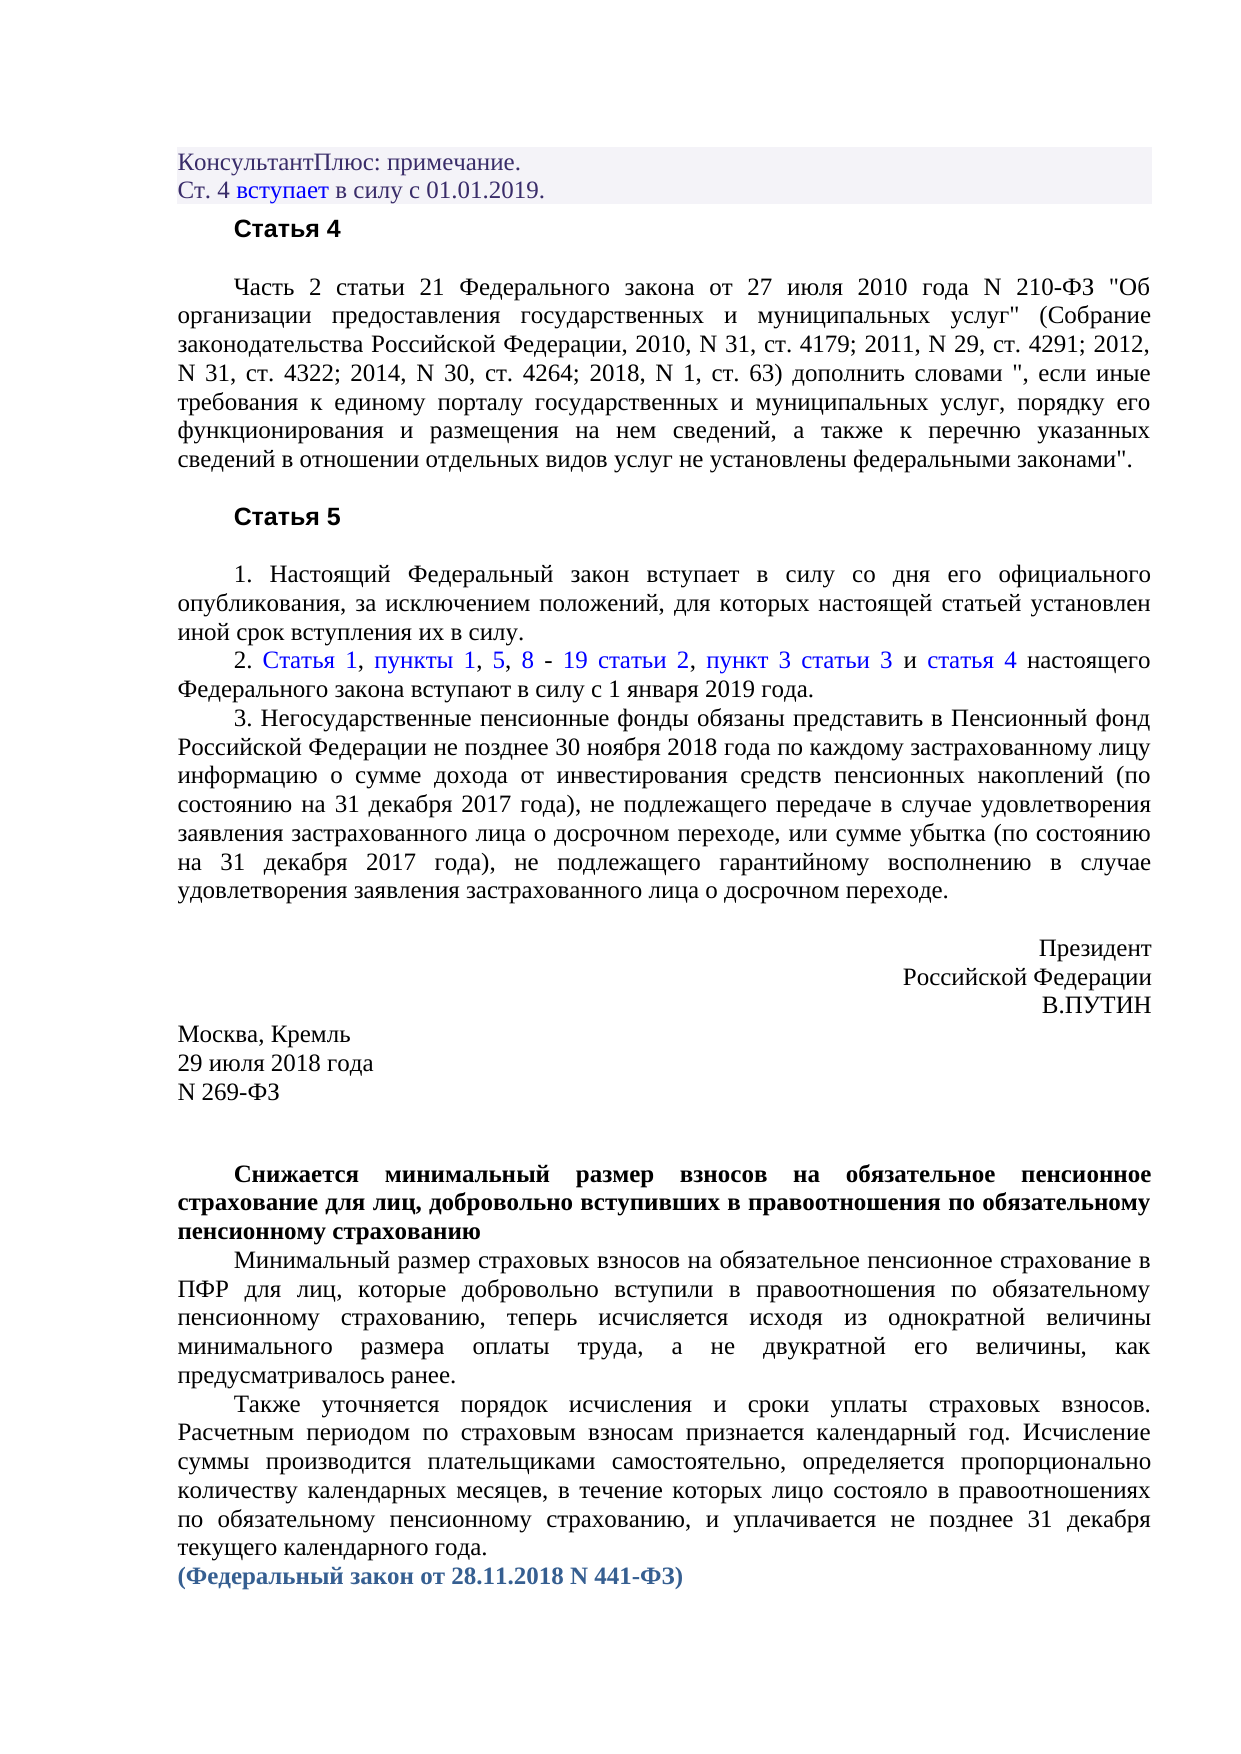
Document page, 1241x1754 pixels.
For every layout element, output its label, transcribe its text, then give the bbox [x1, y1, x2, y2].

text 3. Негосударственные пенсионные фонды обязаны представить в Пенсионный фонд Российской Федерации не позднее 30 ноября 2018 года по каждому застрахованному лицу информацию о сумме дохода от инвестирования средств пенсионных накоплений (по состоянию на 31 декабря 2017 года), не подлежащего передаче в случае удовлетворения заявления застрахованного лица о досрочном переходе, или сумме убытка (по состоянию на 31 декабря 2017 года), не подлежащего гарантийному восполнению в случае удовлетворения заявления застрахованного лица о досрочном переходе. [177, 703, 1152, 904]
text КонсультантПлюс: примечание. [177, 147, 1152, 176]
text N 269-ФЗ [177, 1077, 1152, 1106]
text Минимальный размер страховых взносов на обязательное пенсионное страхование в ПФР для лиц, которые добровольно вступили в правоотношения по обязательному пенсионному страхованию, теперь исчисляется исходя из однократной величины минимального размера оплаты труда, а не двукратной его величины, как предусматривалось ранее. [177, 1245, 1152, 1389]
text Ст. 4 вступает в силу с 01.01.2019. [177, 176, 1152, 204]
text Часть 2 статьи 21 Федерального закона от 27 июля 2010 года N 210-ФЗ "Об организации предоставления государственных и муниципальных услуг" (Собрание законодательства Российской Федерации, 2010, N 31, ст. 4179; 2011, N 29, ст. 4291; 2012, N 31, ст. 4322; 2014, N 30, ст. 4264; 2018, N 1, ст. 63) дополнить словами ", если иные требования к единому порталу государственных и муниципальных услуг, порядку его функционирования и размещения на нем сведений, а также к перечню указанных сведений в отношении отдельных видов услуг не установлены федеральными законами". [177, 272, 1152, 473]
text 1. Настоящий Федеральный закон вступает в силу со дня его официального опубликования, за исключением положений, для которых настоящей статьей установлен иной срок вступления их в силу. [177, 559, 1152, 646]
text 2. Статья 1, пункты 1, 5, 8 - 19 статьи 2, пункт 3 статьи 3 и статья 4 настоящего Федерального закона вступают в силу с 1 января 2019 года. [177, 646, 1152, 703]
text (Федеральный закон от 28.11.2018 N 441-ФЗ) [177, 1561, 1152, 1590]
text Статья 5 [177, 502, 1152, 531]
text Москва, Кремль [177, 1019, 1152, 1048]
text Снижается минимальный размер взносов на обязательное пенсионное страхование для лиц, добровольно вступивших в правоотношения по обязательному пенсионному страхованию [177, 1159, 1152, 1245]
text Статья 4 [177, 214, 1152, 243]
text 29 июля 2018 года [177, 1048, 1152, 1077]
text Президент [177, 933, 1152, 962]
text В.ПУТИН [177, 991, 1152, 1019]
text Российской Федерации [177, 962, 1152, 991]
text Также уточняется порядок исчисления и сроки уплаты страховых взносов. Расчетным периодом по страховым взносам признается календарный год. Исчисление суммы производится плательщиками самостоятельно, определяется пропорционально количеству календарных месяцев, в течение которых лицо состояло в правоотношениях по обязательному пенсионному страхованию, и уплачивается не позднее 31 декабря текущего календарного года. [177, 1389, 1152, 1561]
